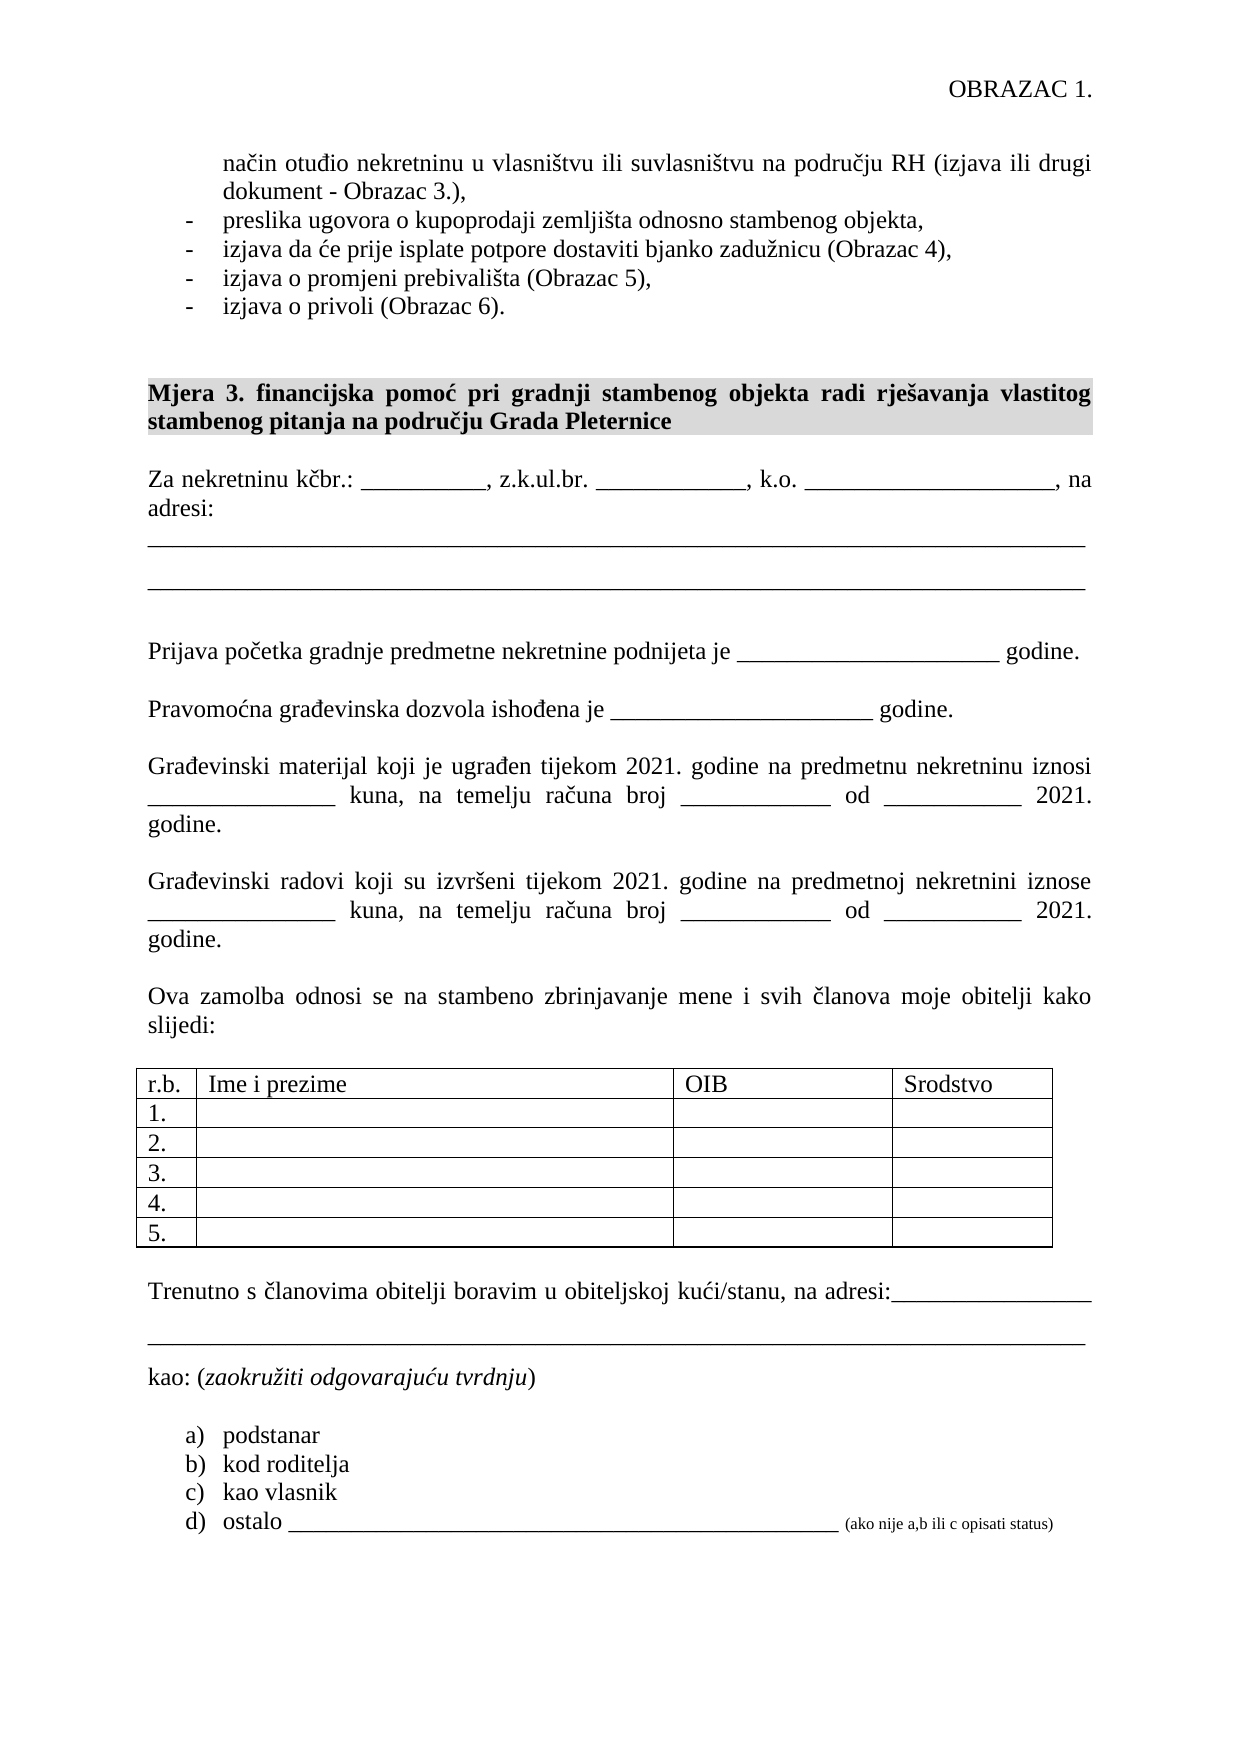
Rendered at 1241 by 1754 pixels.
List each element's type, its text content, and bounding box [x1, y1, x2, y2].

table_cell [893, 1188, 1052, 1217]
table_header r.b. [137, 1069, 196, 1097]
table_header Srodstvo [893, 1069, 1052, 1097]
text Građevinski materijal koji je ugrađen tijekom 2021. godine na predmetnu nekretninu iznosi _______________ kuna, na temelju računa broj ____________ od ___________ 2021. godine. [148, 751, 1093, 838]
list ostalo ____________________________________________ (ako nije a,b ili c opisati status) [185, 1506, 1093, 1535]
text Mjera 3. financijska pomoć pri gradnji stambenog objekta radi rješavanja vlastitog stambenog pitanja na području Grada Pleternice [148, 378, 1093, 435]
table_cell [674, 1099, 892, 1127]
table_cell [893, 1158, 1052, 1187]
table_cell [893, 1099, 1052, 1127]
table_cell 3. [137, 1158, 196, 1187]
table_cell [893, 1128, 1052, 1157]
text Trenutno s članovima obitelji boravim u obiteljskoj kući/stanu, na adresi:________________ ___________________________________________________________________________ [148, 1276, 1093, 1348]
text kao: (zaokružiti odgovarajuću tvrdnju) [148, 1362, 1093, 1391]
list kod roditelja [185, 1449, 1093, 1477]
list preslika ugovora o kupoprodaji zemljišta odnosno stambenog objekta, [185, 205, 1093, 234]
text Građevinski radovi koji su izvršeni tijekom 2021. godine na predmetnoj nekretnini iznose _______________ kuna, na temelju računa broj ____________ od ___________ 2021. godine. [148, 866, 1093, 953]
table_cell [197, 1218, 673, 1246]
table_cell 1. [137, 1099, 196, 1127]
table_cell [893, 1218, 1052, 1246]
text Ova zamolba odnosi se na stambeno zbrinjavanje mene i svih članova moje obitelji kako slijedi: [148, 981, 1093, 1039]
table_cell [674, 1218, 892, 1246]
text ______________________________________________________________________________________________________________________________________________________ [148, 521, 1093, 593]
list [185, 148, 1093, 205]
list izjava o privoli (Obrazac 6). [185, 291, 1093, 320]
table_header OIB [674, 1069, 892, 1097]
list podstanar [185, 1420, 1093, 1449]
text Za nekretninu kčbr.: __________, z.k.ul.br. ____________, k.o. ____________________, na adresi: [148, 464, 1093, 521]
list kao vlasnik [185, 1477, 1093, 1506]
table_header Ime i prezime [197, 1069, 673, 1097]
table_cell [197, 1158, 673, 1187]
table_cell 2. [137, 1128, 196, 1157]
text Prijava početka gradnje predmetne nekretnine podnijeta je _____________________ godine. [148, 636, 1093, 665]
list izjava da će prije isplate potpore dostaviti bjanko zadužnicu (Obrazac 4), [185, 234, 1093, 263]
table_cell [674, 1188, 892, 1217]
table_cell [674, 1158, 892, 1187]
table_cell [197, 1099, 673, 1127]
list izjava o promjeni prebivališta (Obrazac 5), [185, 263, 1093, 291]
table_cell [197, 1128, 673, 1157]
table_cell 5. [137, 1218, 196, 1246]
table_cell [197, 1188, 673, 1217]
table_cell 4. [137, 1188, 196, 1217]
text Pravomoćna građevinska dozvola ishođena je _____________________ godine. [148, 694, 1093, 723]
table_cell [674, 1128, 892, 1157]
